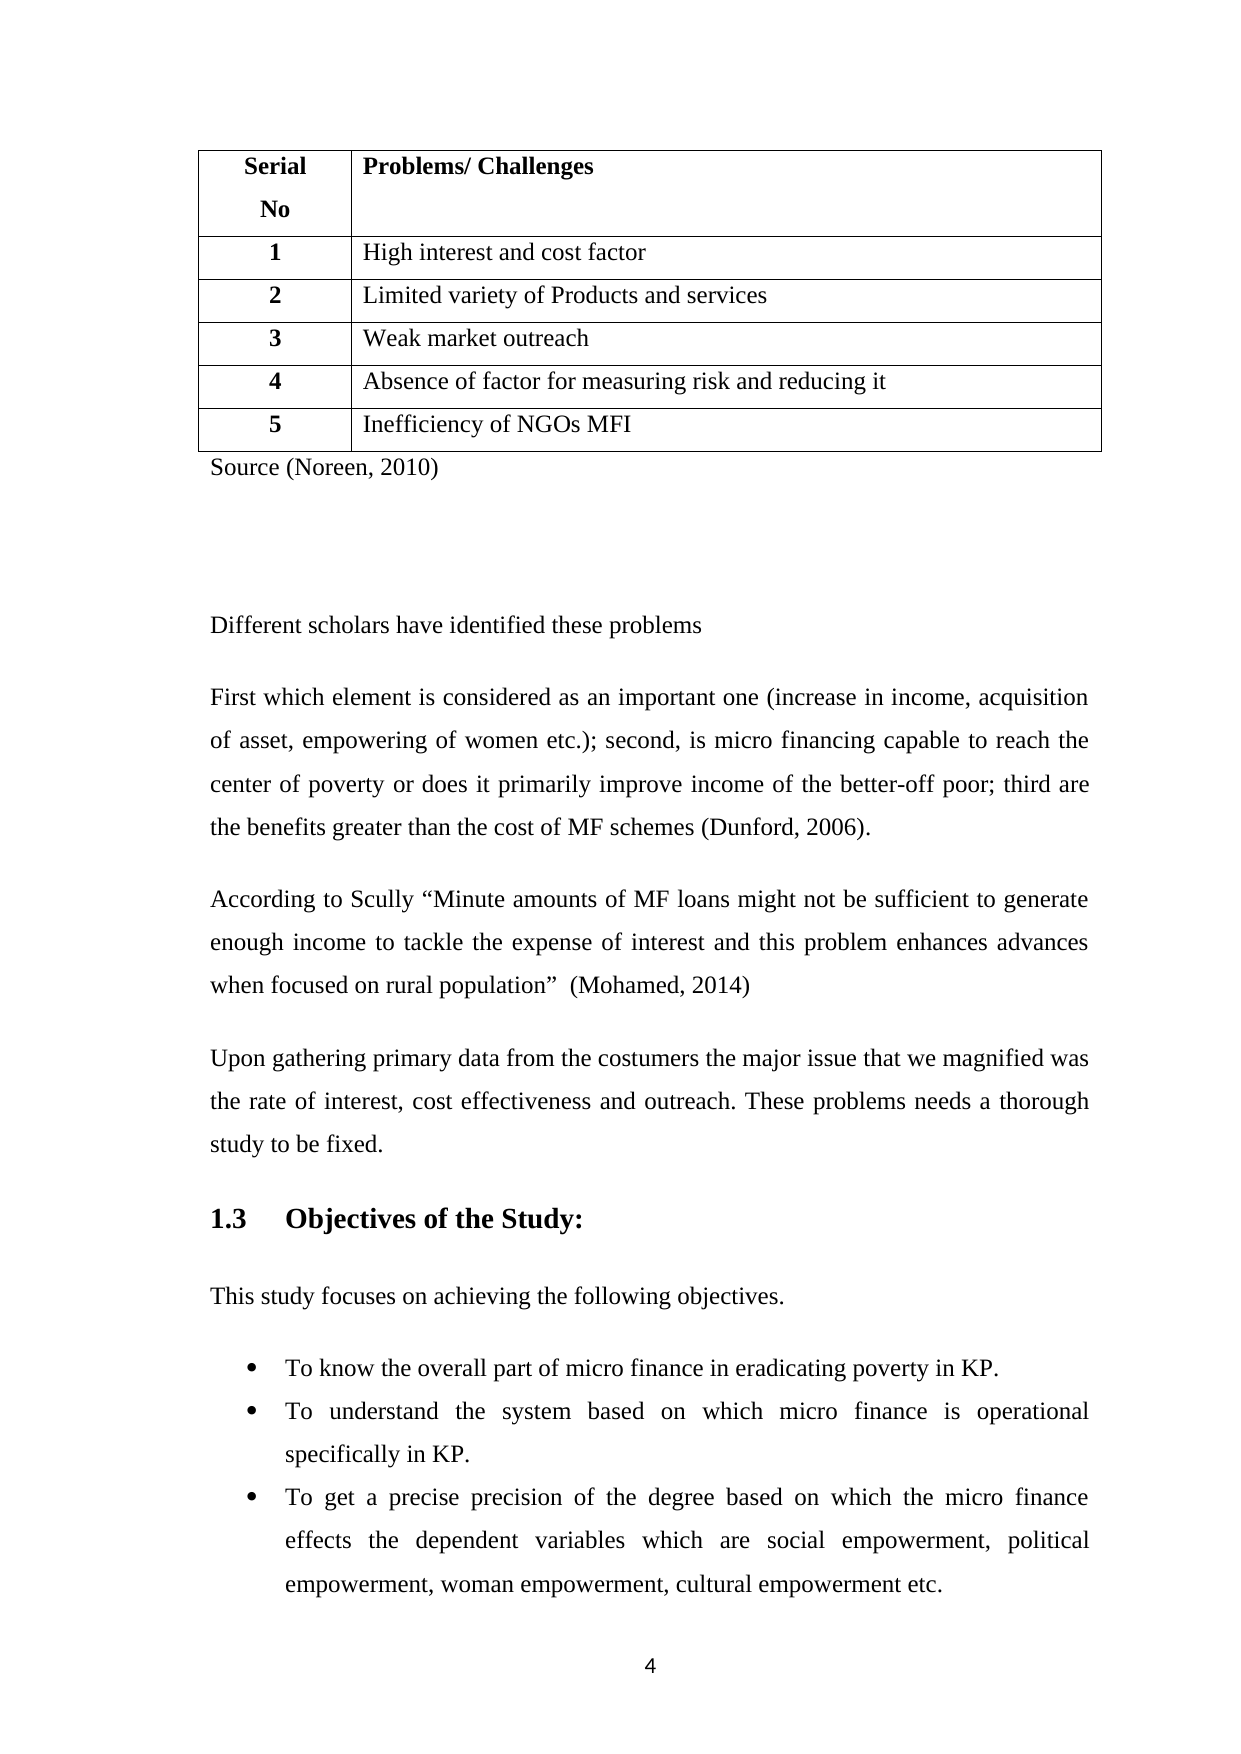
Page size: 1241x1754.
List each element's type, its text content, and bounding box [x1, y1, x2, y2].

table_cell Limited variety of Products and services [352, 280, 1101, 322]
table_cell 1 [199, 237, 351, 279]
subtitle 1.3 Objectives of the Study: [210, 1201, 1090, 1235]
list To get a precise precision of the degree based on which the micro finance effects the dependent variables which are social empowerment, political empowerment, woman empowerment, cultural empowerment etc. [247, 1482, 1090, 1597]
list To understand the system based on which micro finance is operational specifically in KP. [247, 1396, 1090, 1468]
table_cell Absence of factor for measuring risk and reducing it [352, 366, 1101, 408]
table_cell 2 [199, 280, 351, 322]
text According to Scully “Minute amounts of MF loans might not be sufficient to generate enough income to tackle the expense of interest and this problem enhances advances when focused on rural population” [210, 884, 1090, 999]
table_header Problems/ Challenges [352, 151, 1101, 236]
text First which element is considered as an important one (increase in income, acquisition of asset, empowering of women etc.); second, is micro financing capable to reach the center of poverty or does it primarily improve income of the better-off poor; third are the benefits greater than the cost of MF schemes. [210, 682, 1090, 841]
text Source [210, 452, 1090, 480]
text Upon gathering primary data from the costumers the major issue that we magnified was the rate of interest, cost effectiveness and outreach. These problems needs a thorough study to be fixed. [210, 1043, 1090, 1158]
table_cell Weak market outreach [352, 323, 1101, 365]
table_cell 3 [199, 323, 351, 365]
table_cell 5 [199, 409, 351, 451]
text Different scholars have identified these problems [210, 610, 1090, 639]
table_cell Inefficiency of NGOs MFI [352, 409, 1101, 451]
table_cell High interest and cost factor [352, 237, 1101, 279]
table_cell 4 [199, 366, 351, 408]
text This study focuses on achieving the following objectives. [210, 1281, 1090, 1309]
list To know the overall part of micro finance in eradicating poverty in KP. [247, 1353, 1090, 1382]
table_header Serial No [199, 151, 351, 236]
